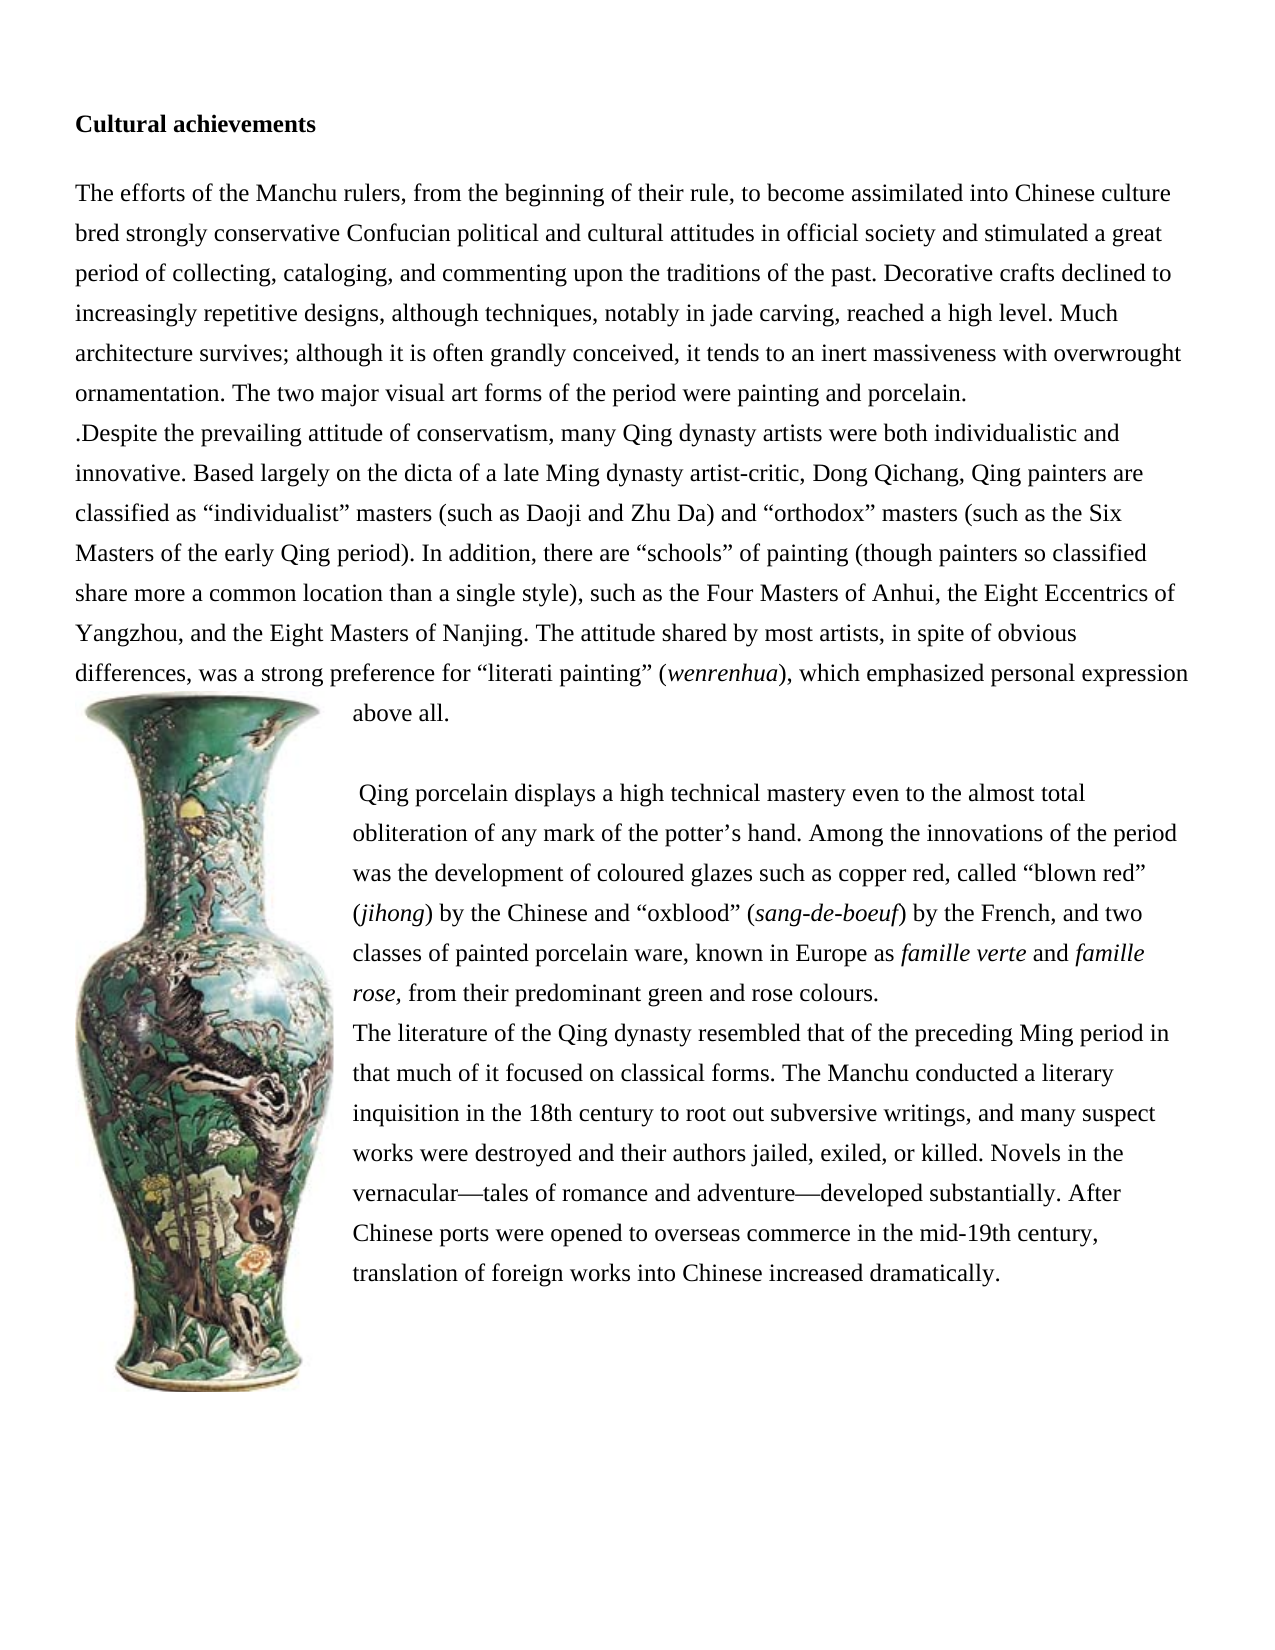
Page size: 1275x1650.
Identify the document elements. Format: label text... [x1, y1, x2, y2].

text .Despite the prevailing attitude of conservatism, many Qing dynasty artists were both individualistic and innovative. Based largely on the dicta of a late Ming dynasty artist-critic, Dong Qichang, Qing painters are classified as “individualist” masters (such as Daoji and Zhu Da) and “orthodox” masters (such as the Six Masters of the early Qing period). In addition, there are “schools” of painting (though painters so classified share more a common location than a single style), such as the Four Masters of Anhui, the Eight Eccentrics of Yangzhou, and the Eight Masters of Nanjing. The attitude shared by most artists, in spite of obvious differences, was a strong preference for “literati painting” (wenrenhua), which emphasized personal expression above all. [75, 407, 1200, 727]
text Cultural achievements [75, 75, 1200, 137]
text Qing porcelain displays a high technical mastery even to the almost total obliteration of any mark of the potter’s hand. Among the innovations of the period was the development of coloured glazes such as copper red, called “blown red” (jihong) by the Chinese and “oxblood” (sang-de-boeuf) by the French, and two classes of painted porcelain ware, known in Europe as famille verte and famille rose, from their predominant green and rose colours. [334, 767, 1200, 1007]
text The literature of the Qing dynasty resembled that of the preceding Ming period in that much of it focused on classical forms. The Manchu conducted a literary inquisition in the 18th century to root out subversive writings, and many suspect works were destroyed and their authors jailed, exiled, or killed. Novels in the vernacular—tales of romance and adventure—developed substantially. After Chinese ports were opened to overseas commerce in the mid-19th century, translation of foreign works into Chinese increased dramatically. [334, 1007, 1200, 1287]
picture [75, 691, 334, 1392]
text The efforts of the Manchu rulers, from the beginning of their rule, to become assimilated into Chinese culture bred strongly conservative Confucian political and cultural attitudes in official society and stimulated a great period of collecting, cataloging, and commenting upon the traditions of the past. Decorative crafts declined to increasingly repetitive designs, although techniques, notably in jade carving, reached a high level. Much architecture survives; although it is often grandly conceived, it tends to an inert massiveness with overwrought ornamentation. The two major visual art forms of the period were painting and porcelain. [75, 167, 1200, 407]
